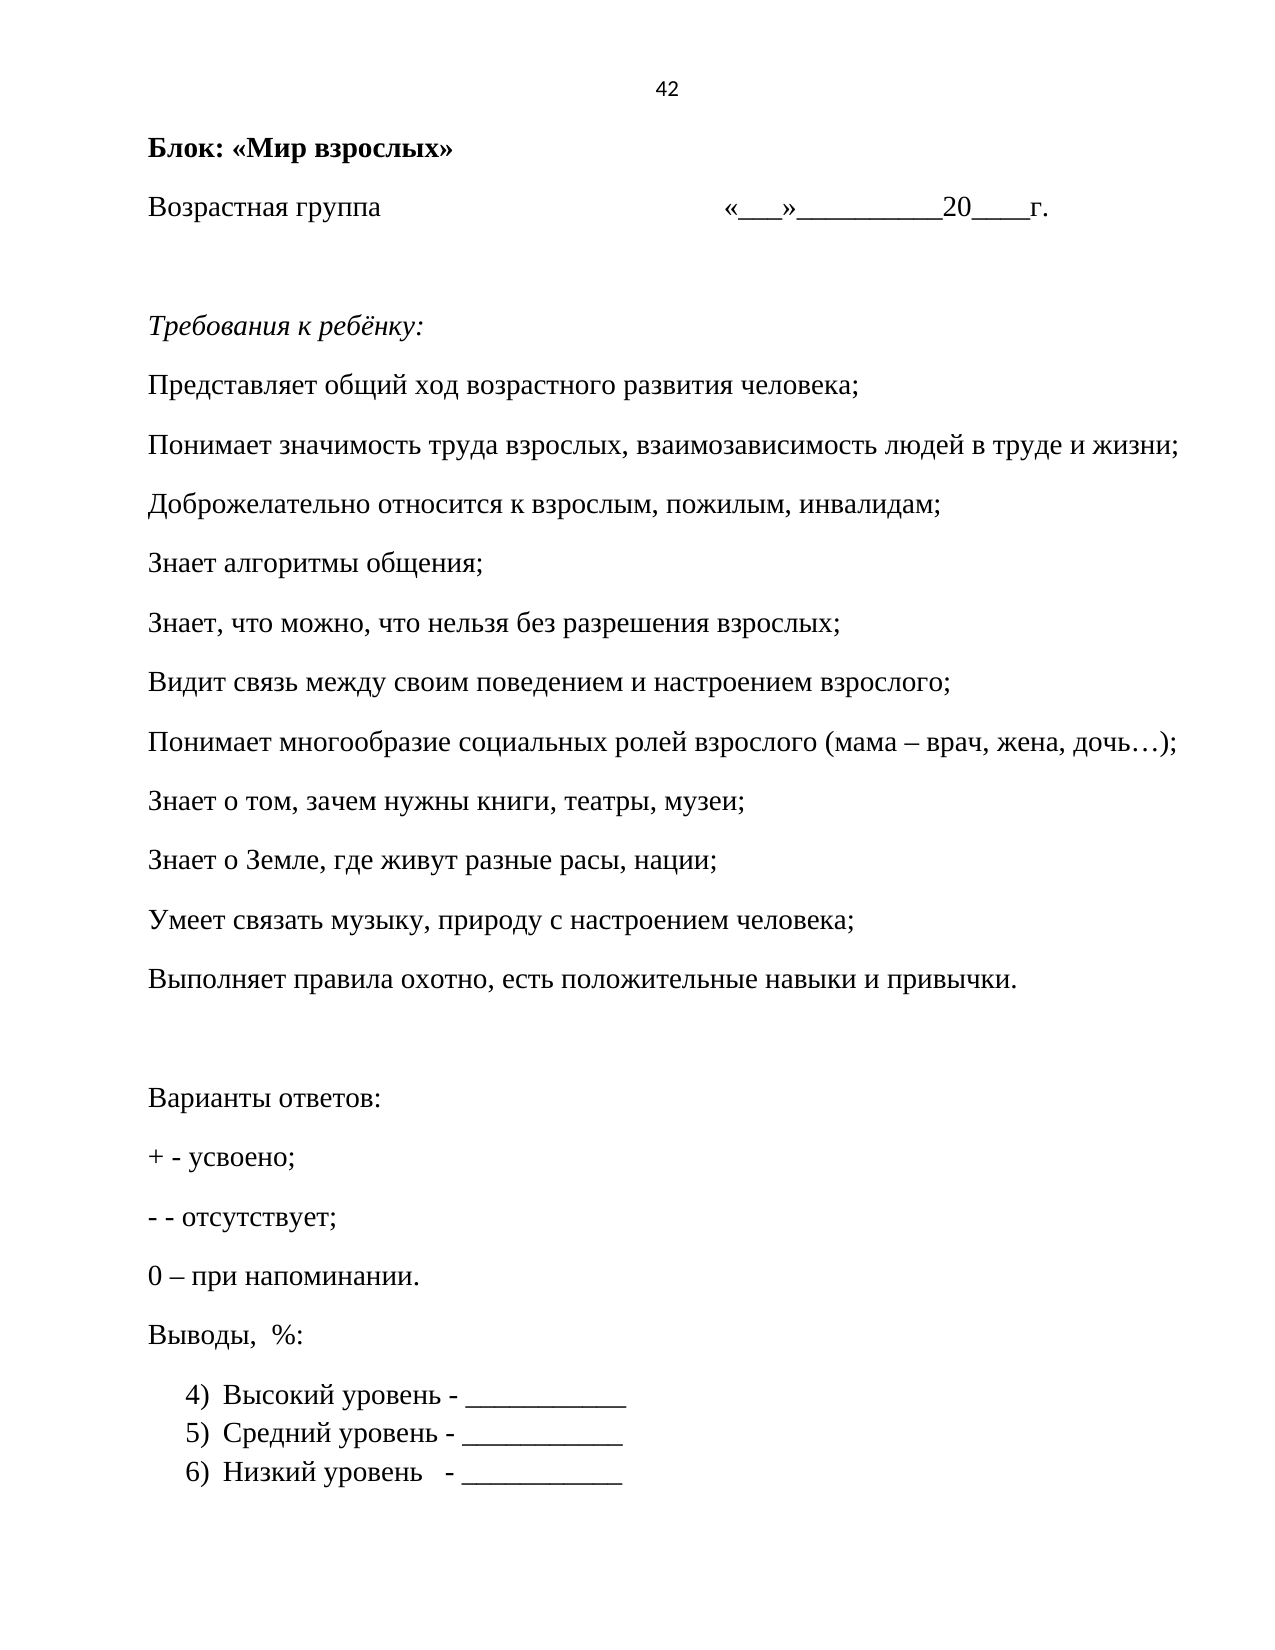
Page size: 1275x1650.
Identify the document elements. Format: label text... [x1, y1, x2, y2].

text Знает, что можно, что нельзя без разрешения взрослых; [148, 605, 1186, 638]
text Знает о Земле, где живут разные расы, нации; [148, 842, 1186, 876]
text Знает алгоритмы общения; [148, 546, 1186, 579]
text Выполняет правила охотно, есть положительные навыки и привычки. [148, 961, 1186, 995]
list Средний уровень - ___________ [185, 1415, 1186, 1449]
text Видит связь между своим поведением и настроением взрослого; [148, 664, 1186, 698]
text Знает о том, зачем нужны книги, театры, музеи; [148, 783, 1186, 817]
text 0 – при напоминании. [148, 1258, 1186, 1292]
text Представляет общий ход возрастного развития человека; [148, 367, 1186, 401]
text Умеет связать музыку, природу с настроением человека; [148, 902, 1186, 935]
text Доброжелательно относится к взрослым, пожилым, инвалидам; [148, 486, 1186, 520]
list Низкий уровень - ___________ [185, 1454, 1186, 1487]
list Высокий уровень - ___________ [185, 1377, 1186, 1410]
text + - усвоено; [148, 1139, 1186, 1173]
text Возрастная группа «___»__________20____г. [148, 189, 1186, 223]
text Понимает значимость труда взрослых, взаимозависимость людей в труде и жизни; [148, 427, 1186, 460]
text Блок: «Мир взрослых» [148, 130, 1186, 163]
text Требования к ребёнку: [148, 308, 1186, 342]
text - - отсутствует; [148, 1199, 1186, 1232]
text Понимает многообразие социальных ролей взрослого (мама – врач, жена, дочь…); [148, 724, 1186, 757]
text Выводы, %: [148, 1317, 1186, 1351]
text Варианты ответов: [148, 1080, 1186, 1113]
